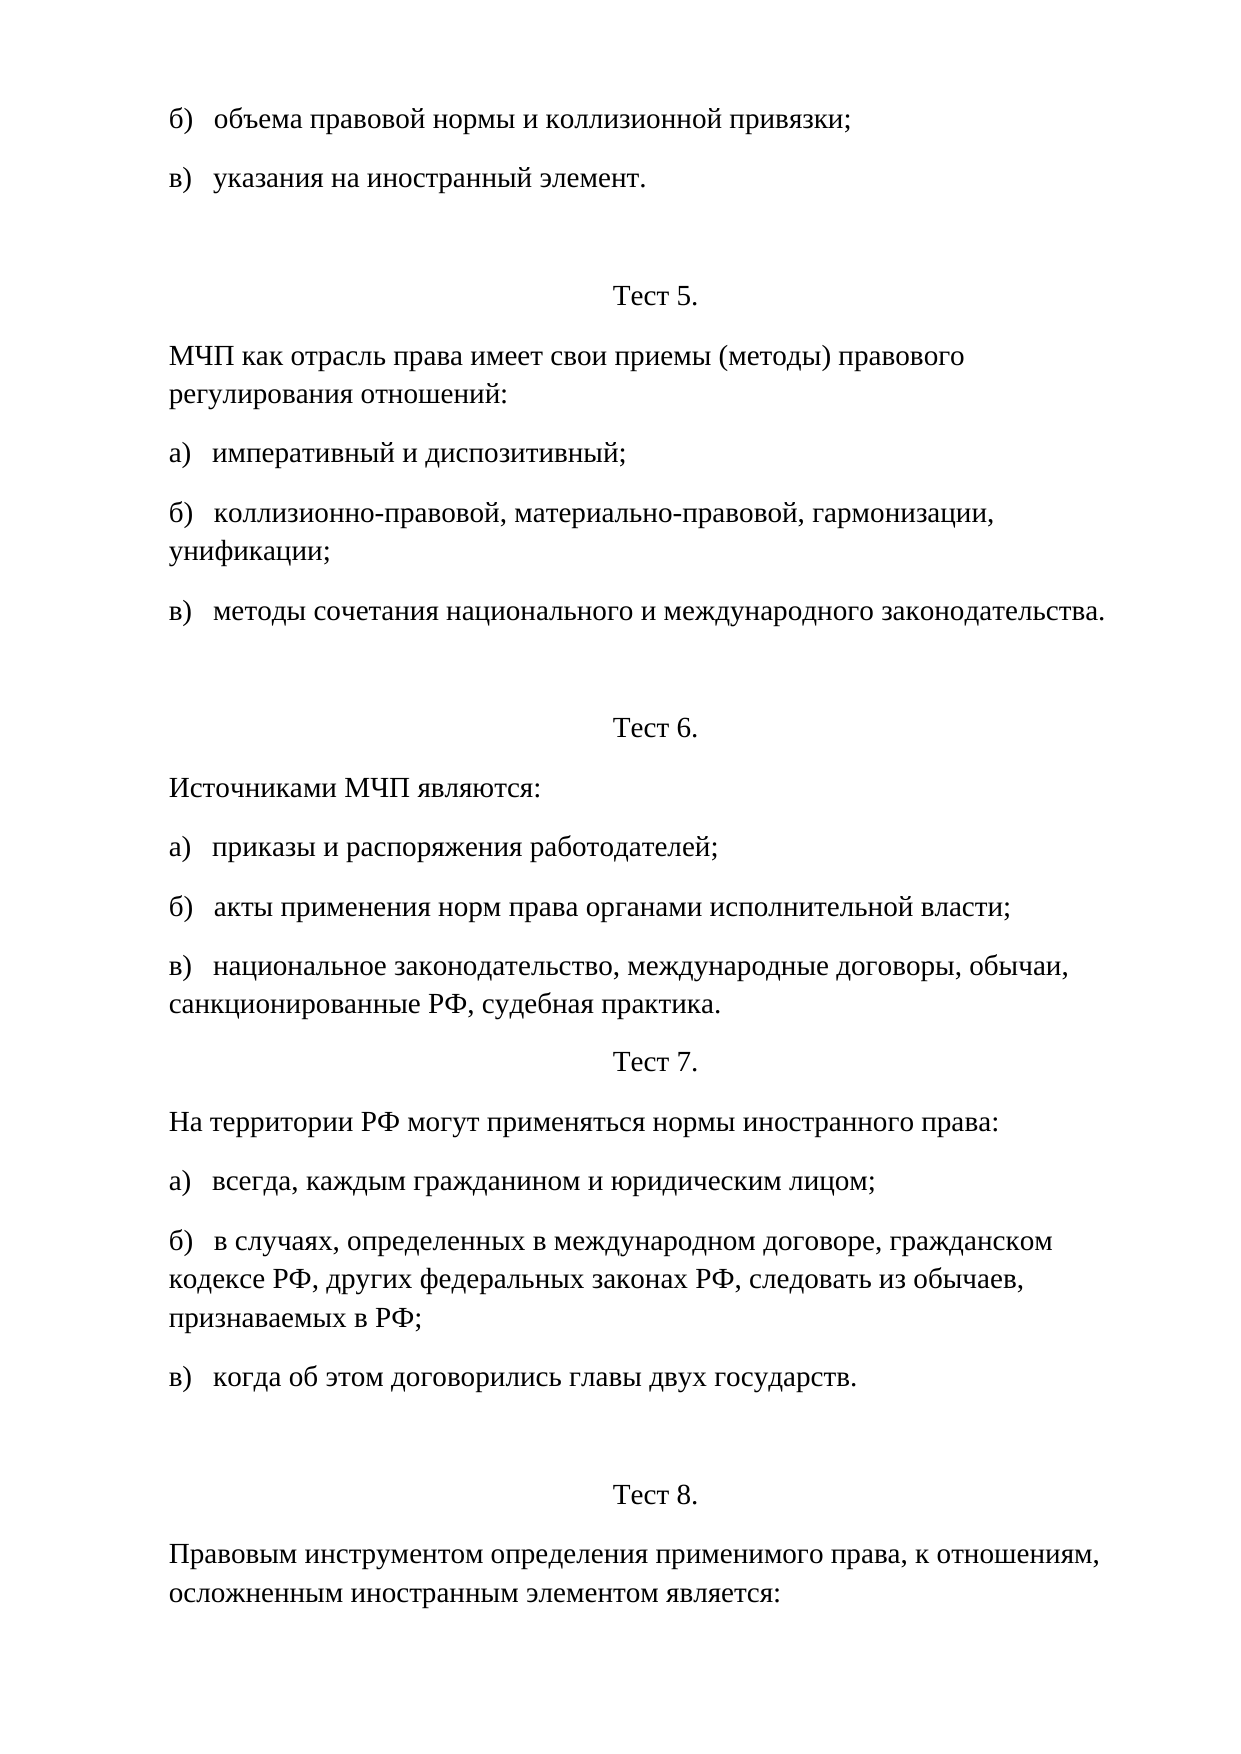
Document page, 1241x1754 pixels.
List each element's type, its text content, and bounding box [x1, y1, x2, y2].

text Источниками МЧП являются: [168, 770, 1142, 803]
text в) методы сочетания национального и международного законодательства. [168, 593, 1142, 626]
text Тест 8. [168, 1477, 1142, 1510]
text а) всегда, каждым гражданином и юридическим лицом; [168, 1163, 1142, 1197]
text б) акты применения норм права органами исполнительной власти; [168, 889, 1142, 922]
text На территории РФ могут применяться нормы иностранного права: [168, 1104, 1142, 1137]
text МЧП как отрасль права имеет свои приемы (методы) правового регулирования отношений: [168, 338, 1142, 410]
text Правовым инструментом определения применимого права, к отношениям, осложненным иностранным элементом является: [168, 1536, 1142, 1608]
text б) коллизионно-правовой, материально-правовой, гармонизации, унификации; [168, 495, 1142, 567]
text Тест 5. [168, 278, 1142, 312]
text Тест 6. [168, 711, 1142, 744]
text б) в случаях, определенных в международном договоре, гражданском кодексе РФ, других федеральных законах РФ, следовать из обычаев, признаваемых в РФ; [168, 1223, 1142, 1333]
text в) национальное законодательство, международные договоры, обычаи, санкционированные РФ, судебная практика. [168, 948, 1142, 1019]
text в) указания на иностранный элемент. [168, 161, 1142, 194]
text б) объема правовой нормы и коллизионной привязки; [168, 101, 1142, 135]
text Тест 7. [168, 1044, 1142, 1078]
text а) приказы и распоряжения работодателей; [168, 829, 1142, 863]
text а) императивный и диспозитивный; [168, 436, 1142, 469]
text в) когда об этом договорились главы двух государств. [168, 1359, 1142, 1393]
